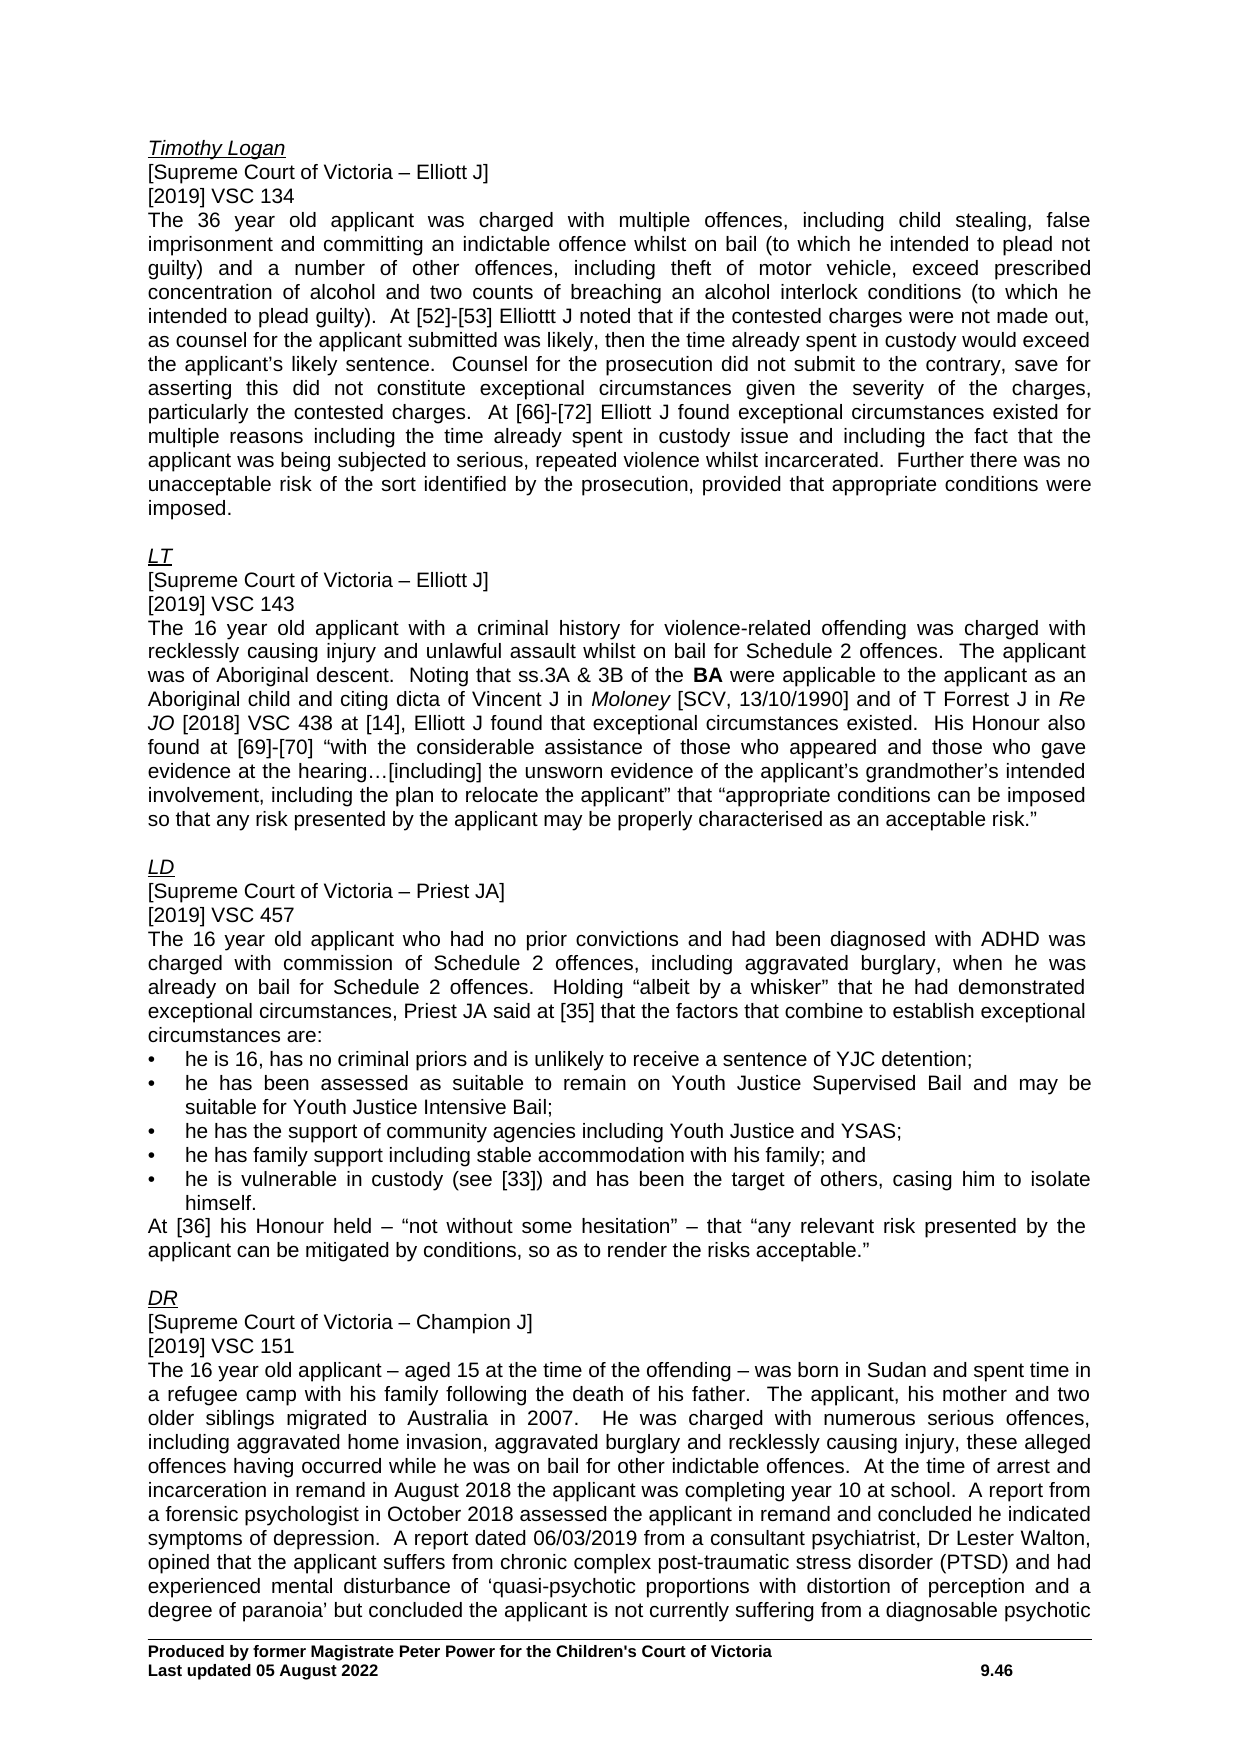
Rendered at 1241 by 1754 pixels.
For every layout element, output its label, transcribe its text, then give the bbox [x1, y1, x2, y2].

list he is vulnerable in custody (see [33]) and has been the target of others, casing him to isolate himself. [148, 1166, 1092, 1214]
text [2019] VSC 143 [148, 591, 1092, 615]
text [2019] VSC 151 [148, 1334, 1092, 1358]
text LD [148, 855, 1092, 879]
list he has the support of community agencies including Youth Justice and YSAS; [148, 1118, 1092, 1142]
text LT [148, 543, 1092, 567]
text The 16 year old applicant who had no prior convictions and had been diagnosed with ADHD was charged with commission of Schedule 2 offences, including aggravated burglary, when he was already on bail for Schedule 2 offences. Holding “albeit by a whisker” that he had demonstrated exceptional circumstances, Priest JA said at [35] that the factors that combine to establish exceptional circumstances are: [148, 927, 1087, 1047]
text [Supreme Court of Victoria – Elliott J] [148, 160, 1092, 184]
text DR [148, 1286, 1092, 1310]
text The 16 year old applicant with a criminal history for violence-related offending was charged with recklessly causing injury and unlawful assault whilst on bail for Schedule 2 offences. The applicant was of Aboriginal descent. Noting that ss.3A & 3B of the BA were applicable to the applicant as an Aboriginal child and citing dicta of Vincent J in Moloney [SCV, 13/10/1990] and of T Forrest J in Re JO [2018] VSC 438 at [14], Elliott J found that exceptional circumstances existed. His Honour also found at [69]-[70] “with the considerable assistance of those who appeared and those who gave evidence at the hearing…[including] the unsworn evidence of the applicant’s grandmother’s intended involvement, including the plan to relocate the applicant” that “appropriate conditions can be imposed so that any risk presented by the applicant may be properly characterised as an acceptable risk.” [148, 615, 1087, 831]
text [2019] VSC 457 [148, 903, 1092, 927]
text The 36 year old applicant was charged with multiple offences, including child stealing, false imprisonment and committing an indictable offence whilst on bail (to which he intended to plead not guilty) and a number of other offences, including theft of motor vehicle, exceed prescribed concentration of alcohol and two counts of breaching an alcohol interlock conditions (to which he intended to plead guilty). At [52]-[53] Elliottt J noted that if the contested charges were not made out, as counsel for the applicant submitted was likely, then the time already spent in custody would exceed the applicant’s likely sentence. Counsel for the prosecution did not submit to the contrary, save for asserting this did not constitute exceptional circumstances given the severity of the charges, particularly the contested charges. At [66]-[72] Elliott J found exceptional circumstances existed for multiple reasons including the time already spent in custody issue and including the fact that the applicant was being subjected to serious, repeated violence whilst incarcerated. Further there was no unacceptable risk of the sort identified by the prosecution, provided that appropriate conditions were imposed. [148, 208, 1092, 519]
text At [36] his Honour held – “not without some hesitation” – that “any relevant risk presented by the applicant can be mitigated by conditions, so as to render the risks acceptable.” [148, 1214, 1087, 1262]
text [148, 1358, 1092, 1622]
text [Supreme Court of Victoria – Champion J] [148, 1310, 1092, 1334]
text Timothy Logan [148, 136, 1092, 160]
list he is 16, has no criminal priors and is unlikely to receive a sentence of YJC detention; [148, 1047, 1092, 1071]
list he has been assessed as suitable to remain on Youth Justice Supervised Bail and may be suitable for Youth Justice Intensive Bail; [148, 1071, 1092, 1118]
list he has family support including stable accommodation with his family; and [148, 1142, 1092, 1166]
text [2019] VSC 134 [148, 184, 1092, 208]
text [Supreme Court of Victoria – Priest JA] [148, 879, 1092, 903]
text [Supreme Court of Victoria – Elliott J] [148, 567, 1092, 591]
